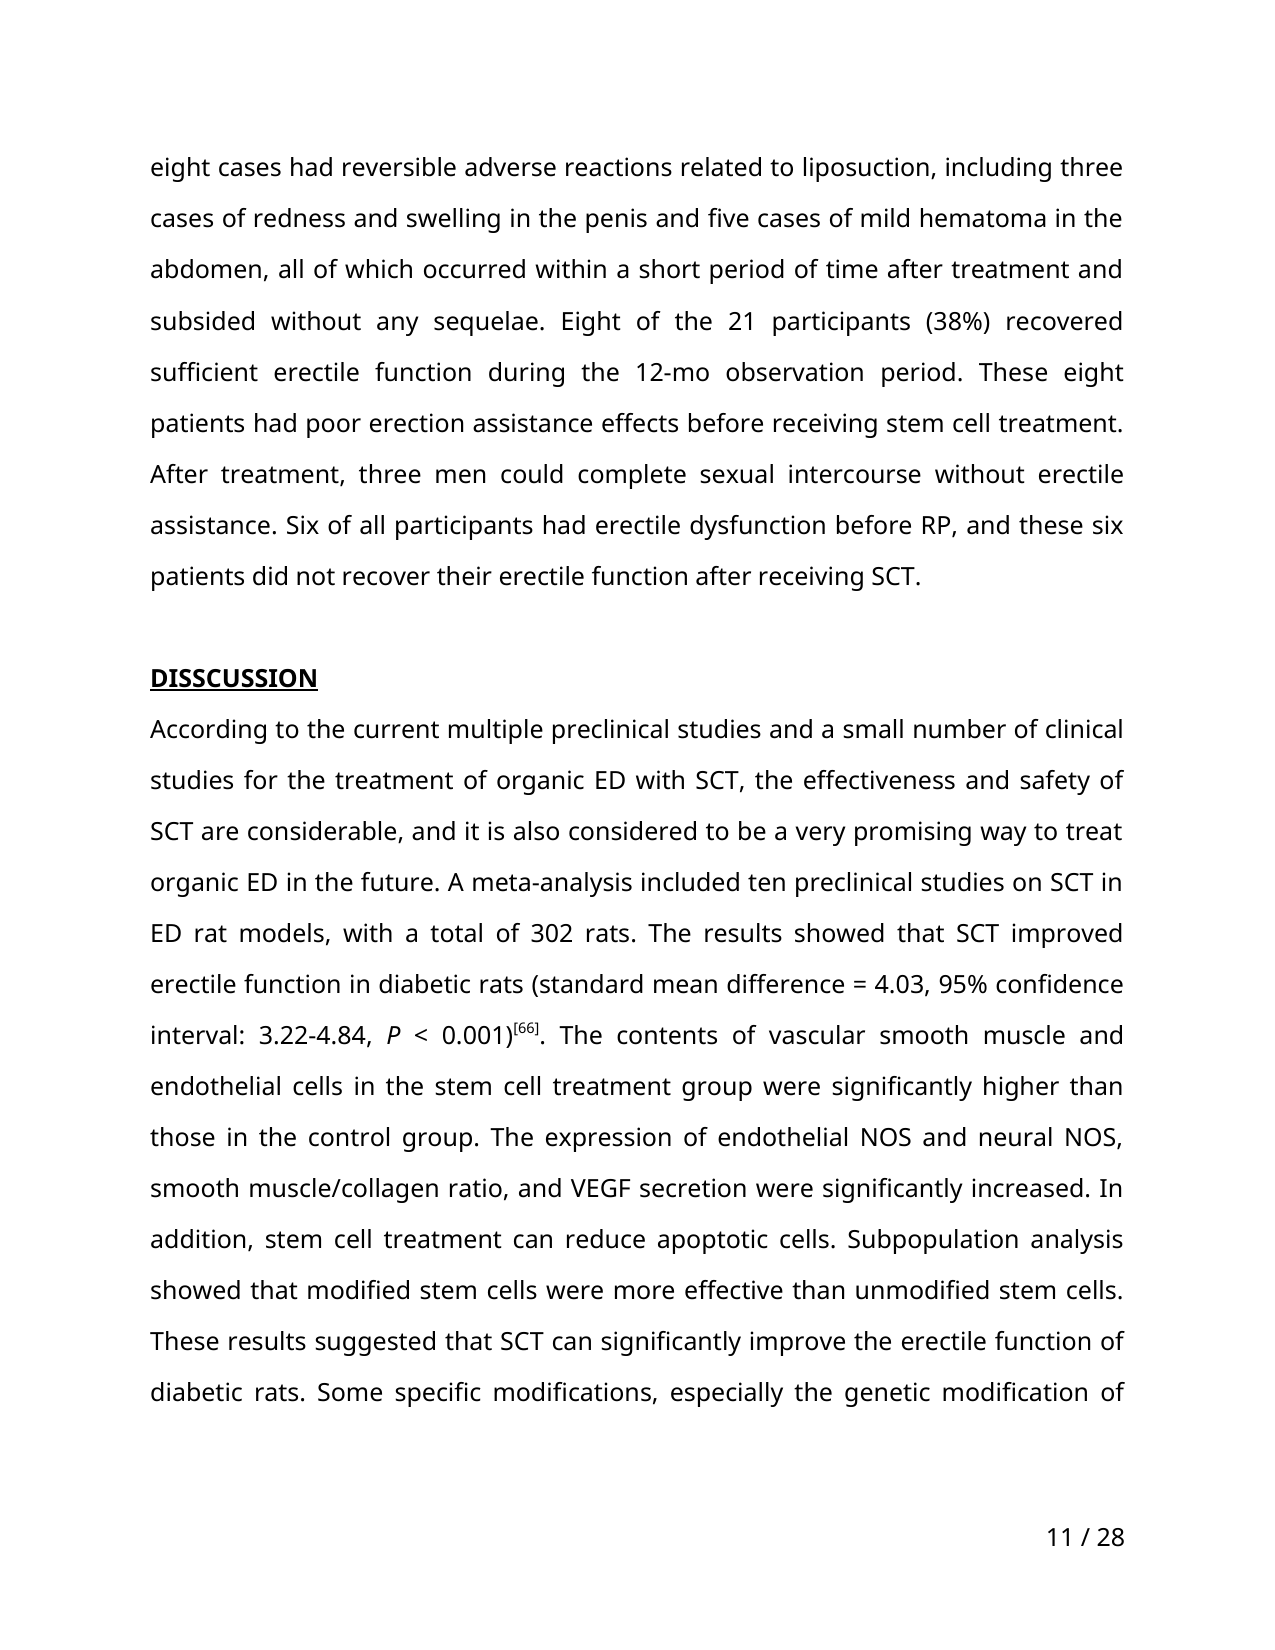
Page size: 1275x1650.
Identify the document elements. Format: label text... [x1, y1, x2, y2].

text Disscussion [150, 660, 1125, 694]
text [150, 150, 1125, 592]
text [150, 711, 1125, 1409]
